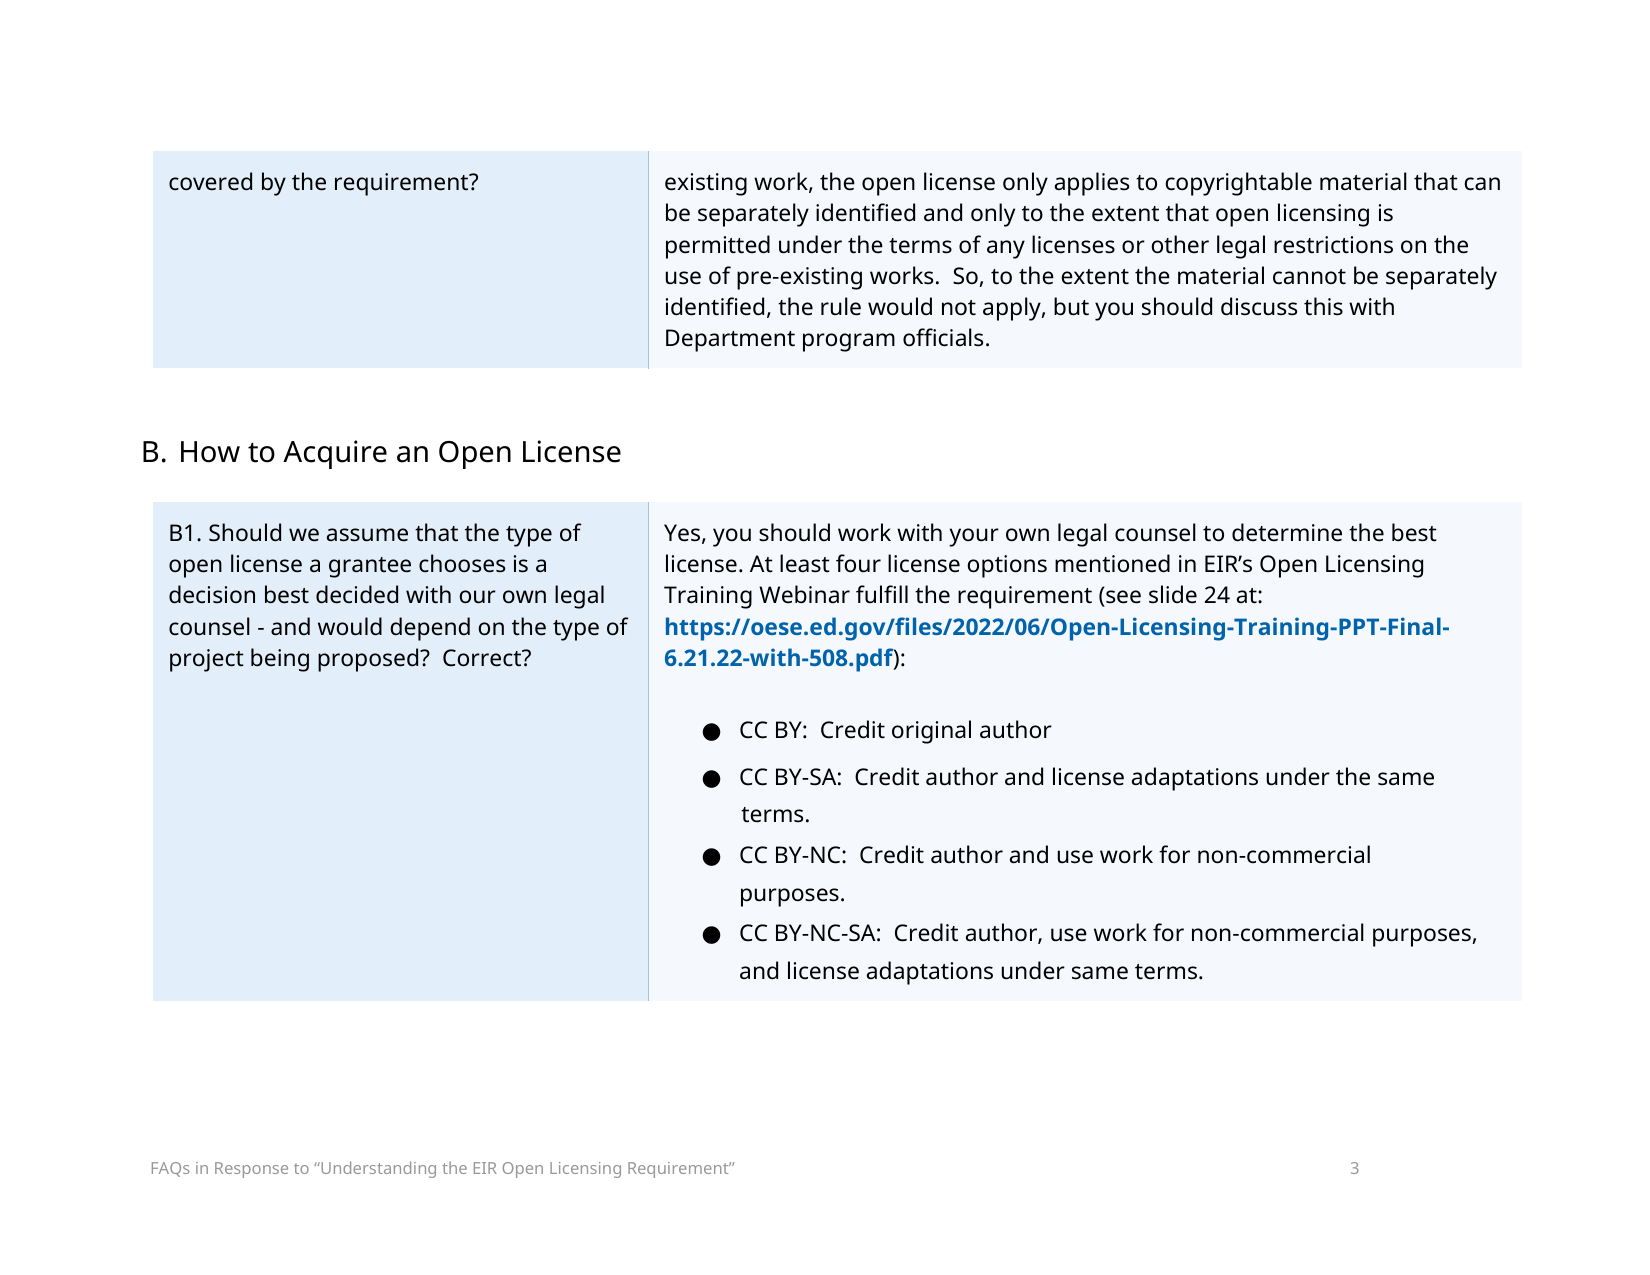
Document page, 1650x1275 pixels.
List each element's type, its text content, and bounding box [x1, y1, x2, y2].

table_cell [649, 151, 1522, 368]
table_header Yes, you should work with your own legal counsel to determine the best license. At least four license options mentioned in EIR’s Open Licensing Training Webinar fulfill the requirement (see slide 24 at: https://oese.ed.gov/files/2022/06/Open-Licensing-Training-PPT-Final-6.21.22-with-508.pdf): CC BY: Credit original author CC BY-SA: Credit author and license adaptations under the same terms. CC BY-NC: Credit author and use work for non-commercial purposes. CC BY-NC-SA: Credit author, use work for non-commercial purposes, and license adaptations under same terms. [649, 502, 1522, 1001]
table_header B1. Should we assume that the type of open license a grantee chooses is a decision best decided with our own legal counsel - and would depend on the type of project being proposed? Correct? [153, 502, 648, 1001]
list How to Acquire an Open License [141, 431, 1500, 471]
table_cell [153, 151, 648, 368]
